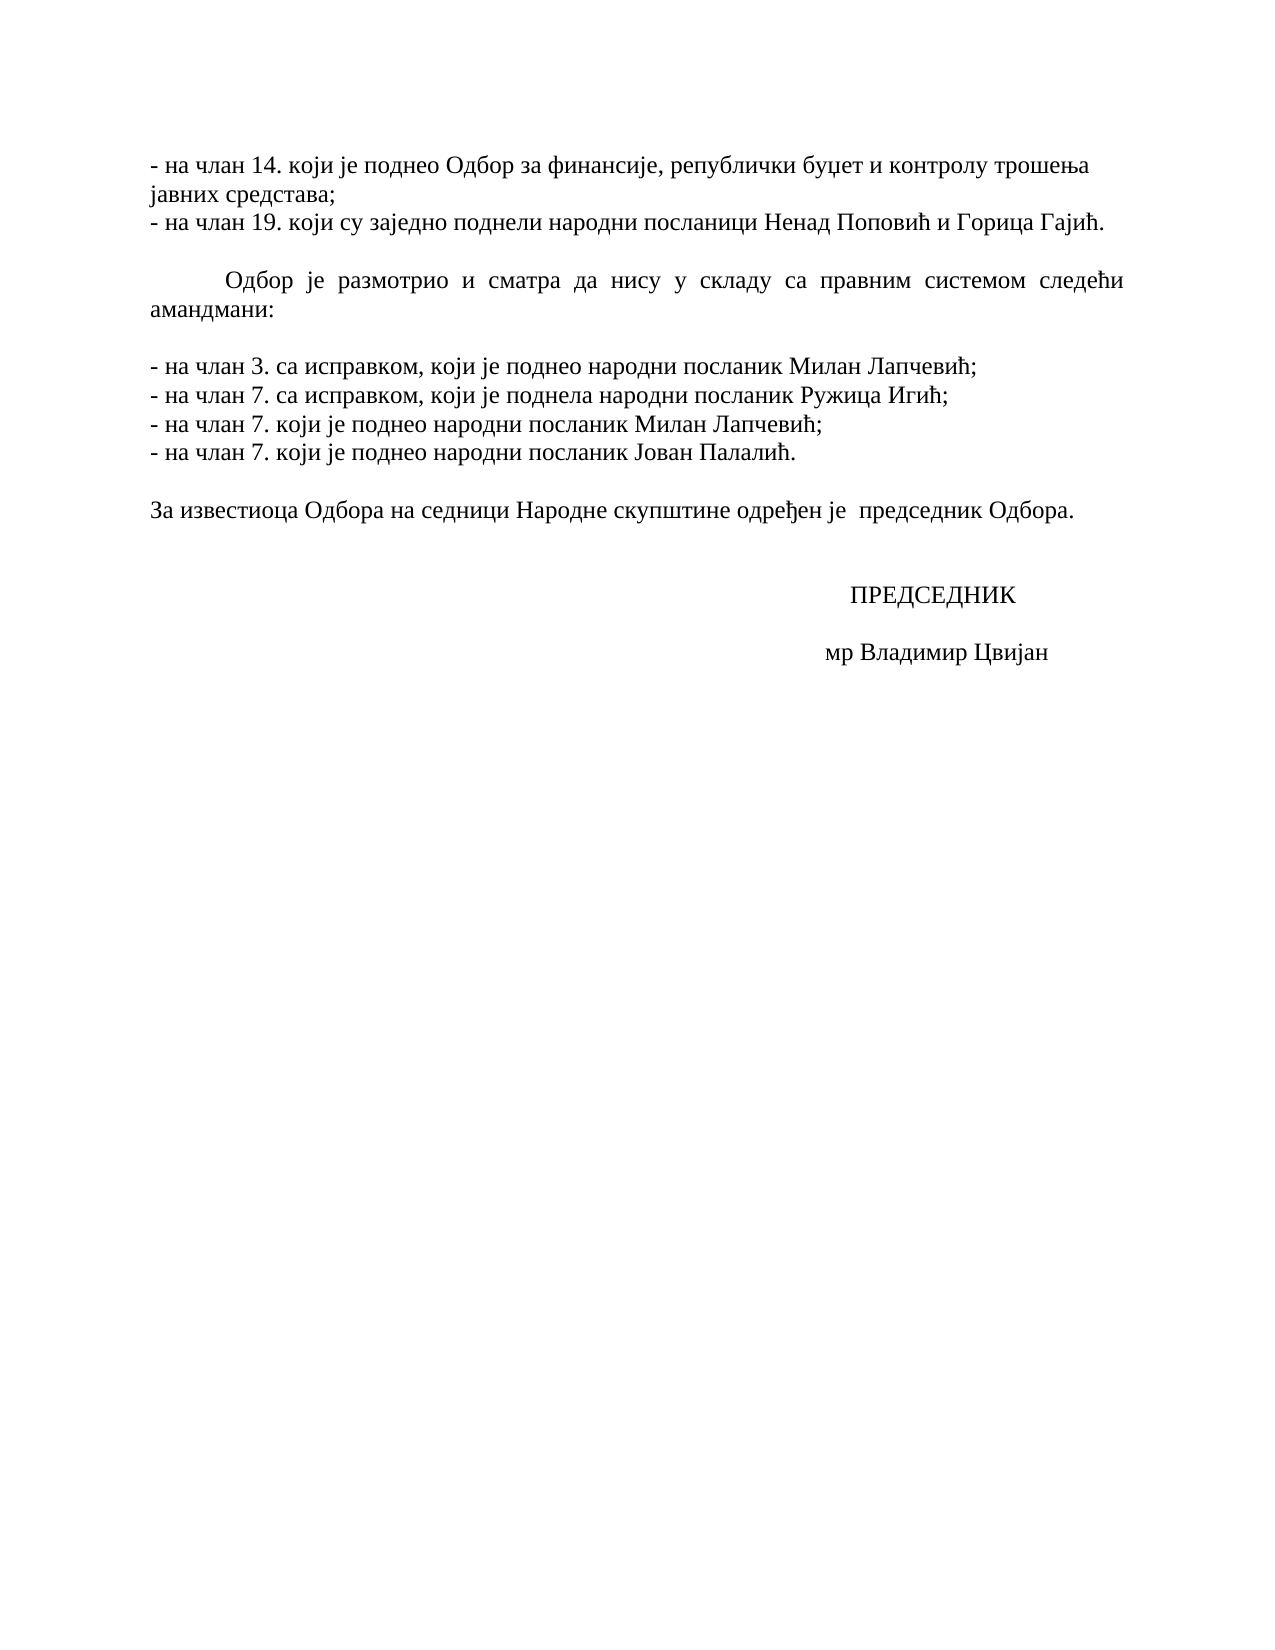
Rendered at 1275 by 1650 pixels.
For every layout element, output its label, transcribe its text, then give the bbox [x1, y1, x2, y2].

text - на члан 3. са исправком, који је поднео народни посланик Милан Лапчевић; [150, 351, 1125, 380]
text - на члан 7. који је поднео народни посланик Милан Лапчевић; [150, 409, 1125, 437]
text Одбор је размотрио и сматра да нису у складу са правним системом следећи амандмани: [150, 265, 1125, 322]
text За известиоца Одбора на седници Народне скупштине одређен је председник Одбора. [150, 495, 1125, 524]
text - на члан 7. који је поднео народни посланик Јован Палалић. [150, 437, 1125, 466]
text ПРЕДСЕДНИК [750, 580, 1125, 608]
text мр Владимир Цвијан [750, 637, 1125, 666]
text - на члан 19. који су заједно поднели народни посланици Ненад Поповић и Горица Гајић. [150, 207, 1125, 236]
text - на члан 14. који је поднео Одбор за финансије, републички буџет и контролу трошења јавних средстава; [150, 150, 1125, 207]
text - на члан 7. са исправком, који је поднела народни посланик Ружица Игић; [150, 380, 1125, 409]
